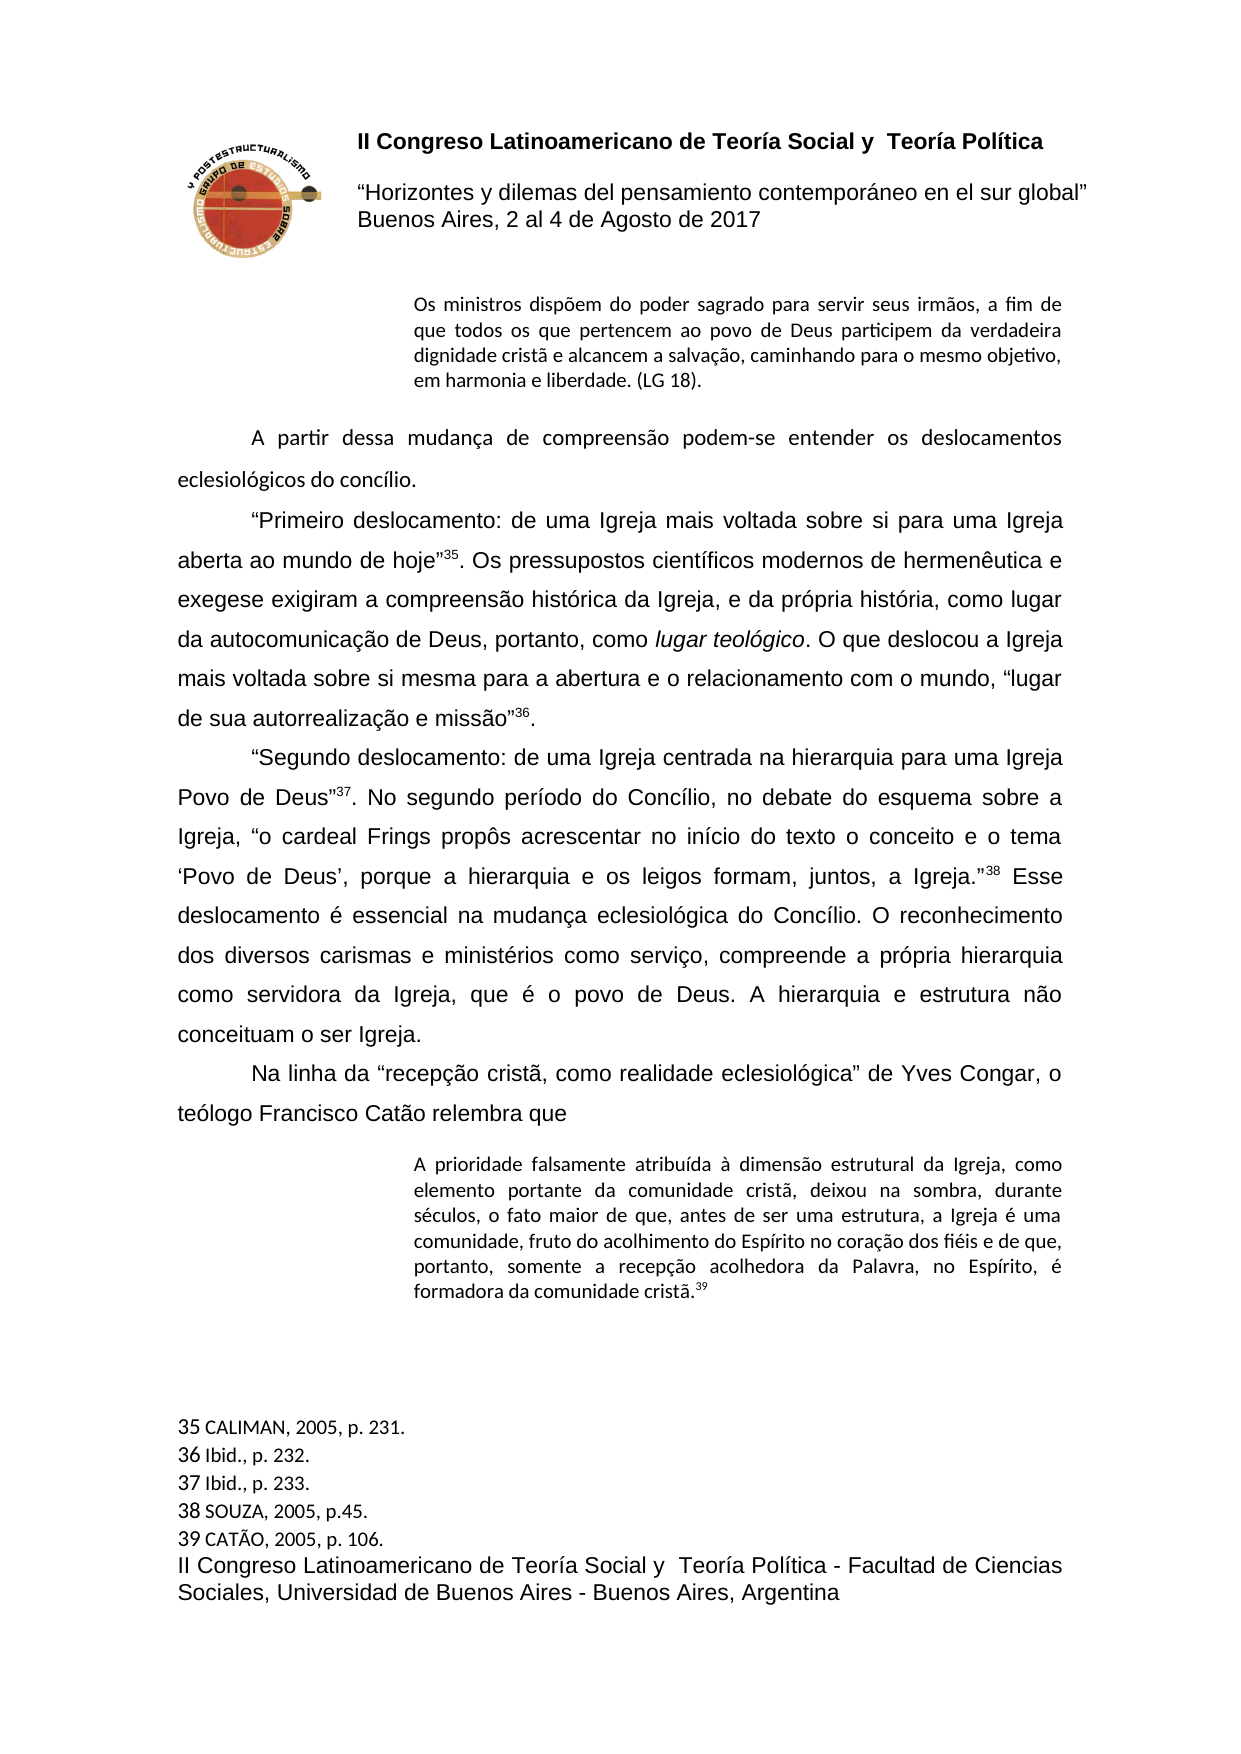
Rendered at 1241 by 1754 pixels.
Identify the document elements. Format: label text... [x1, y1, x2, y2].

text A prioridade falsamente atribuída à dimensão estrutural da Igreja, como elemento portante da comunidade cristã, deixou na sombra, durante séculos, o fato maior de que, antes de ser uma estrutura, a Igreja é uma comunidade, fruto do acolhimento do Espírito no coração dos fiéis e de que, portanto, somente a recepção acolhedora da Palavra, no Espírito, é formadora da comunidade cristã. [413, 1152, 1063, 1304]
text “Segundo deslocamento: de uma Igreja centrada na hierarquia para uma Igreja Povo de Deus”. No segundo período do Concílio, no debate do esquema sobre a Igreja, “o cardeal Frings propôs acrescentar no início do texto o conceito e o tema ‘Povo de Deus’, porque a hierarquia e os leigos formam, juntos, a Igreja.” Esse deslocamento é essencial na mudança eclesiológica do Concílio. O reconhecimento dos diversos carismas e ministérios como serviço, compreende a própria hierarquia como servidora da Igreja, que é o povo de Deus. A hierarquia e estrutura não conceituam o ser Igreja. [177, 744, 1063, 1047]
picture [177, 102, 322, 265]
text Na linha da “recepção cristã, como realidade eclesiológica” de Yves Congar, o teólogo Francisco Catão relembra que [177, 1060, 1063, 1126]
text “Primeiro deslocamento: de uma Igreja mais voltada sobre si para uma Igreja aberta ao mundo de hoje”. Os pressupostos científicos modernos de hermenêutica e exegese exigiram a compreensão histórica da Igreja, e da própria história, como lugar da autocomunicação de Deus, portanto, como lugar teológico. O que deslocou a Igreja mais voltada sobre si mesma para a abertura e o relacionamento com o mundo, “lugar de sua autorrealização e missão”. [177, 507, 1063, 731]
text A partir dessa mudança de compreensão podem-se entender os deslocamentos eclesiológicos do concílio. [177, 423, 1063, 493]
text Os ministros dispõem do poder sagrado para servir seus irmãos, a fim de que todos os que pertencem ao povo de Deus participem da verdadeira dignidade cristã e alcancem a salvação, caminhando para o mesmo objetivo, em harmonia e liberdade. (LG 18). [413, 291, 1063, 393]
